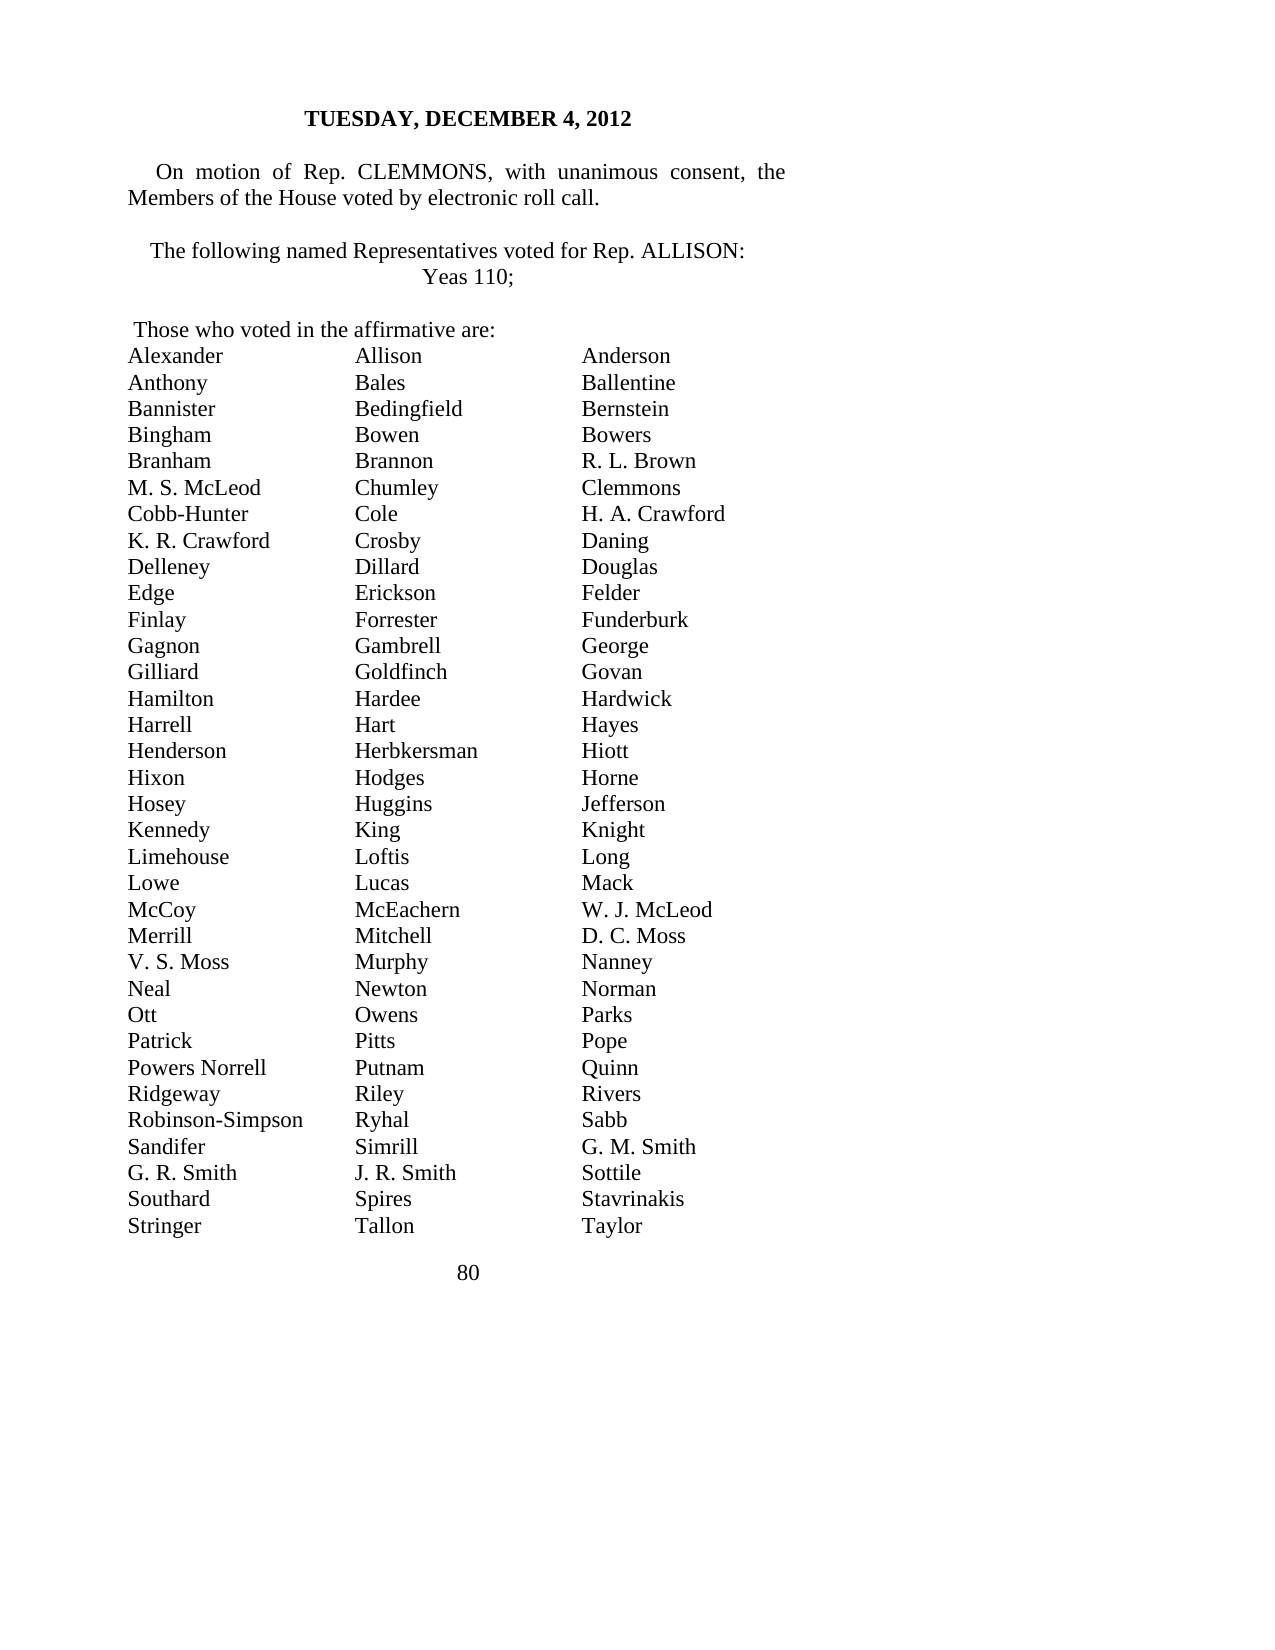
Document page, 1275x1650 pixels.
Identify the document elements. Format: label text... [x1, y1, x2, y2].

table_cell Parks [570, 1001, 797, 1027]
table_cell McEachern [343, 896, 570, 922]
text On motion of Rep. CLEMMONS, with unanimous consent, the Members of the House voted by electronic roll call. [127, 158, 786, 210]
table_cell G. R. Smith [116, 1159, 343, 1186]
table_cell M. S. McLeod [116, 474, 343, 500]
table_cell Cobb-Hunter [116, 500, 343, 527]
table_cell Gilliard [116, 659, 343, 685]
table_cell Horne [570, 764, 797, 790]
table_cell Branham [116, 448, 343, 474]
table_cell Govan [570, 659, 797, 685]
table_cell Riley [343, 1080, 570, 1106]
table_cell Hardee [343, 685, 570, 711]
table_cell Nanney [570, 948, 797, 975]
table_cell Ryhal [343, 1106, 570, 1133]
table_cell Lowe [116, 869, 343, 896]
table_cell Murphy [343, 948, 570, 975]
table_cell Merrill [116, 922, 343, 948]
table_cell Forrester [343, 606, 570, 632]
table_cell George [570, 632, 797, 658]
table_cell Bowers [570, 421, 797, 448]
table_cell Huggins [343, 790, 570, 817]
table_cell Mitchell [343, 922, 570, 948]
table_cell Ridgeway [116, 1080, 343, 1106]
table_cell J. R. Smith [343, 1159, 570, 1186]
table_cell Douglas [570, 553, 797, 579]
table_cell Sabb [570, 1106, 797, 1133]
table_cell Powers Norrell [116, 1054, 343, 1080]
table_cell Neal [116, 975, 343, 1001]
table_cell Southard [116, 1186, 343, 1212]
table_cell Lucas [343, 869, 570, 896]
table_cell Limehouse [116, 843, 343, 869]
table_cell D. C. Moss [570, 922, 797, 948]
table_cell Chumley [343, 474, 570, 500]
table_cell Goldfinch [343, 659, 570, 685]
table_cell W. J. McLeod [570, 896, 797, 922]
table_cell Crosby [343, 527, 570, 553]
table_cell Hosey [116, 790, 343, 817]
table_cell Norman [570, 975, 797, 1001]
table_cell Quinn [570, 1054, 797, 1080]
table_cell Taylor [570, 1212, 797, 1238]
table_cell Owens [343, 1001, 570, 1027]
table_cell Hardwick [570, 685, 797, 711]
table_cell Hayes [570, 711, 797, 737]
table_cell Patrick [116, 1028, 343, 1054]
table_cell Hiott [570, 738, 797, 764]
table_cell Putnam [343, 1054, 570, 1080]
table_cell McCoy [116, 896, 343, 922]
table_cell K. R. Crawford [116, 527, 343, 553]
table_cell Brannon [343, 448, 570, 474]
table_cell Hamilton [116, 685, 343, 711]
table_cell Newton [343, 975, 570, 1001]
table_cell Simrill [343, 1133, 570, 1159]
table_cell Mack [570, 869, 797, 896]
table_cell Bingham [116, 421, 343, 448]
table_cell Cole [343, 500, 570, 527]
table_cell Gambrell [343, 632, 570, 658]
table_cell Spires [343, 1186, 570, 1212]
table_cell Sandifer [116, 1133, 343, 1159]
table_cell Clemmons [570, 474, 797, 500]
table_cell Kennedy [116, 817, 343, 843]
table_cell Jefferson [570, 790, 797, 817]
table_cell Felder [570, 579, 797, 606]
table_cell Bernstein [570, 395, 797, 421]
table_cell Sottile [570, 1159, 797, 1186]
table_cell Ott [116, 1001, 343, 1027]
table_cell Funderburk [570, 606, 797, 632]
table_cell Daning [570, 527, 797, 553]
table_cell Finlay [116, 606, 343, 632]
table_cell Stavrinakis [570, 1186, 797, 1212]
table_cell Hart [343, 711, 570, 737]
table_cell Loftis [343, 843, 570, 869]
table_cell Gagnon [116, 632, 343, 658]
table_cell Delleney [116, 553, 343, 579]
table_cell Dillard [343, 553, 570, 579]
table_cell Herbkersman [343, 738, 570, 764]
table_cell Long [570, 843, 797, 869]
table_cell Ballentine [570, 369, 797, 395]
table_cell Pitts [343, 1028, 570, 1054]
table_cell Stringer [116, 1212, 343, 1238]
text Those who voted in the affirmative are: [127, 316, 786, 342]
text The following named Representatives voted for Rep. ALLISON: [127, 237, 786, 263]
table_cell Bannister [116, 395, 343, 421]
table_cell Rivers [570, 1080, 797, 1106]
table_cell Erickson [343, 579, 570, 606]
table_cell G. M. Smith [570, 1133, 797, 1159]
table_cell Harrell [116, 711, 343, 737]
table_cell Hixon [116, 764, 343, 790]
table_header Anderson [570, 342, 797, 368]
table_cell Robinson-Simpson [116, 1106, 343, 1133]
table_cell Hodges [343, 764, 570, 790]
table_cell Edge [116, 579, 343, 606]
table_cell Knight [570, 817, 797, 843]
table_cell Tallon [343, 1212, 570, 1238]
table_header Allison [343, 342, 570, 368]
table_cell H. A. Crawford [570, 500, 797, 527]
table_cell Bedingfield [343, 395, 570, 421]
table_cell V. S. Moss [116, 948, 343, 975]
table_cell King [343, 817, 570, 843]
table_cell Bowen [343, 421, 570, 448]
table_cell Pope [570, 1028, 797, 1054]
table_cell Anthony [116, 369, 343, 395]
table_cell R. L. Brown [570, 448, 797, 474]
table_cell Henderson [116, 738, 343, 764]
table_cell Bales [343, 369, 570, 395]
table_header Alexander [116, 342, 343, 368]
text Yeas 110; [127, 263, 786, 289]
